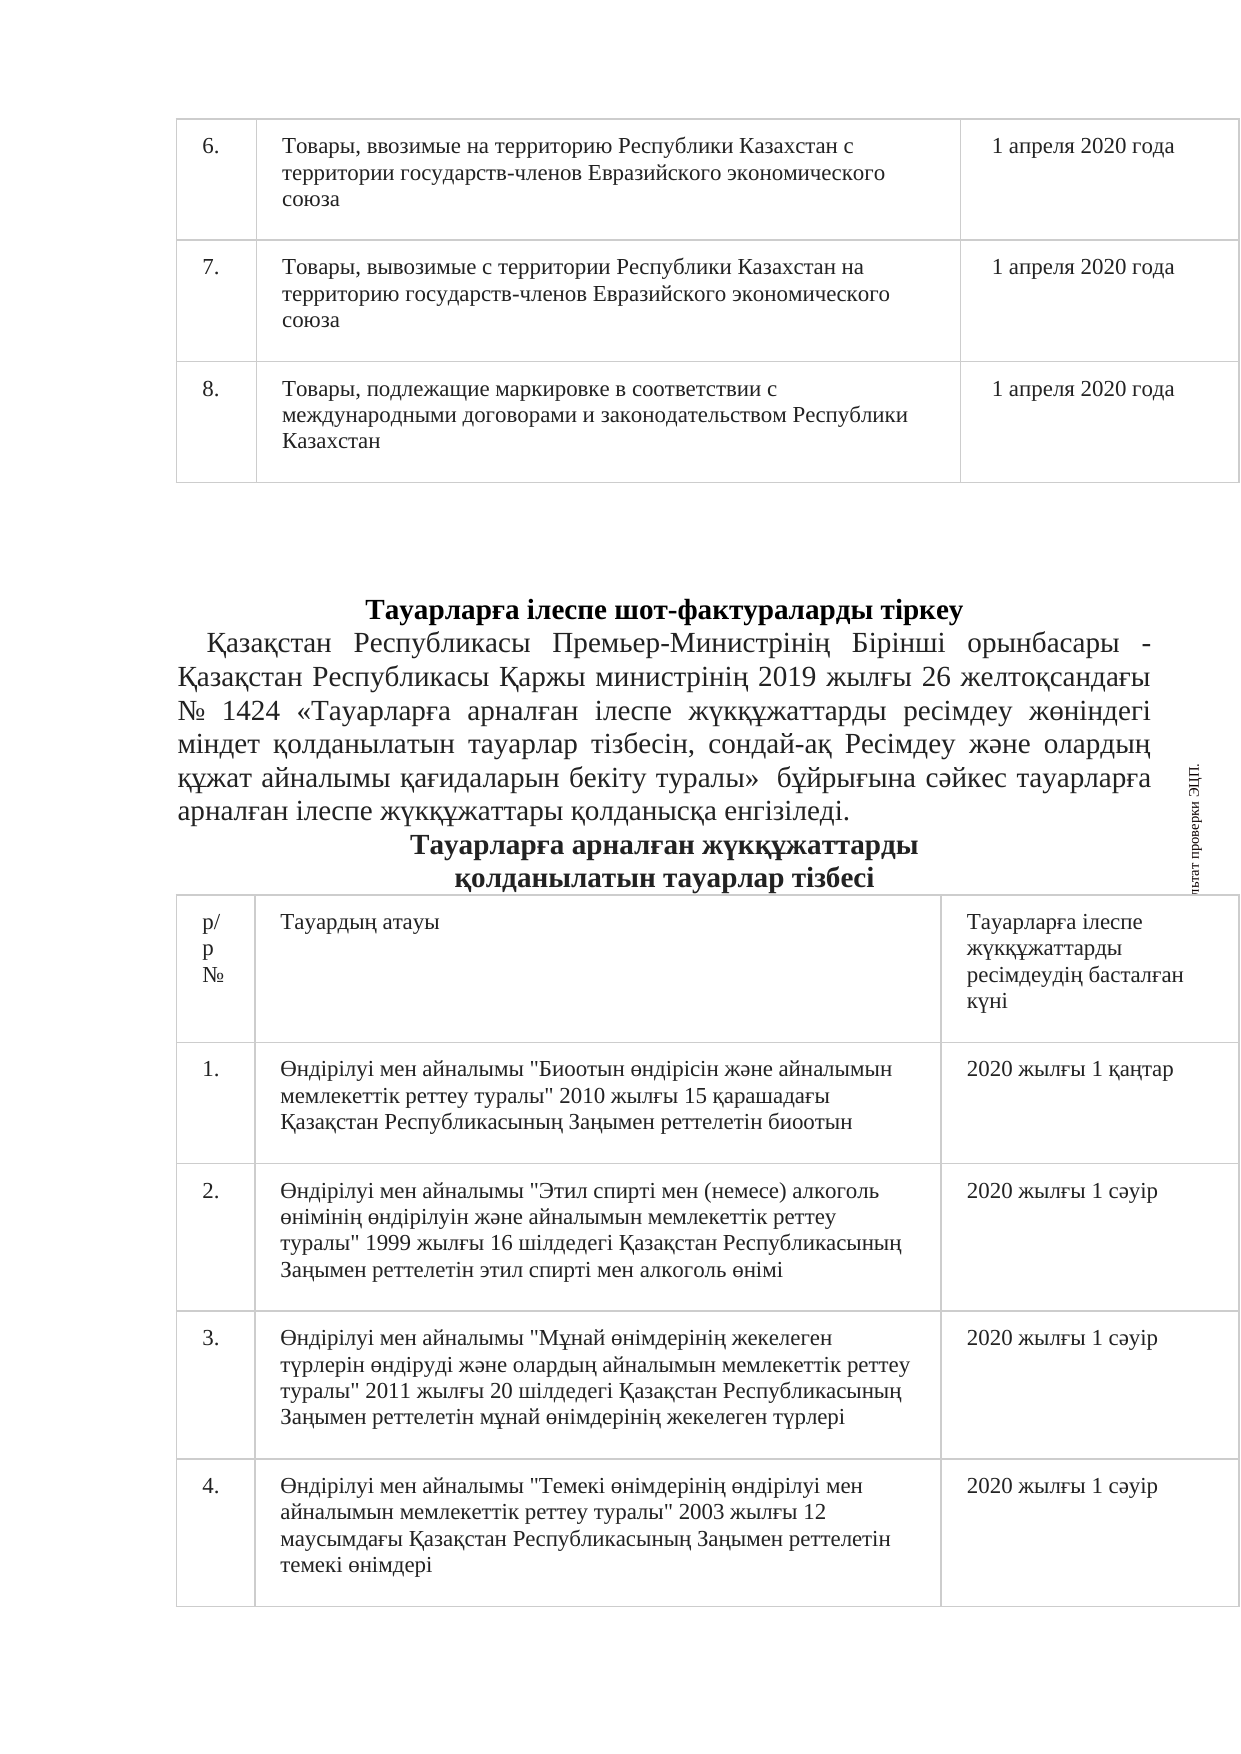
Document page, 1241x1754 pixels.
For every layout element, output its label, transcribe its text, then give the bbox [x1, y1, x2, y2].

table_header Тауардың атауы [256, 896, 940, 1041]
table_cell Товары, подлежащие маркировке в соответствии с международными договорами и законодательством Республики Казахстан [257, 362, 960, 482]
table_cell 2020 жылғы 1 сәуір [942, 1164, 1238, 1310]
table_cell 2. [177, 1164, 254, 1310]
table_cell 7. [177, 241, 256, 361]
table_cell 4. [177, 1460, 254, 1606]
table_header р/р № [177, 896, 254, 1041]
table_cell 2020 жылғы 1 сәуір [942, 1312, 1238, 1458]
table_cell Өндірілуі мен айналымы "Этил спирті мен (немесе) алкоголь өнімінің өндірілуін және айналымын мемлекеттік реттеу туралы" 1999 жылғы 16 шілдедегі Қазақстан Республикасының Заңымен реттелетін этил спирті мен алкоголь өнімі [256, 1164, 940, 1310]
table_cell Өндірілуі мен айналымы "Мұнай өнімдерінің жекелеген түрлерін өндіруді және олардың айналымын мемлекеттік реттеу туралы" 2011 жылғы 20 шілдедегі Қазақстан Республикасының Заңымен реттелетін мұнай өнімдерінің жекелеген түрлері [256, 1312, 940, 1458]
text қолданылатын тауарлар тізбесі [177, 860, 1152, 894]
table_cell 1 апреля 2020 года [961, 120, 1238, 239]
table_cell 2020 жылғы 1 сәуір [942, 1460, 1238, 1606]
table_cell 1 апреля 2020 года [961, 241, 1238, 361]
table_cell 2020 жылғы 1 қаңтар [942, 1043, 1238, 1163]
table_cell Өндірілуі мен айналымы "Биоотын өндірісін және айналымын мемлекеттік реттеу туралы" 2010 жылғы 15 қарашадағы Қазақстан Республикасының Заңымен реттелетін биоотын [256, 1043, 940, 1163]
table_cell 1. [177, 1043, 254, 1163]
table_cell 6. [177, 120, 256, 239]
table_cell 3. [177, 1312, 254, 1458]
text Тауарларға ілеспе шот-фактураларды тіркеу [177, 592, 1152, 626]
text Қазақстан Республикасы Премьер-Министрінің Бірінші орынбасары - Қазақстан Республикасы Қаржы министрінің 2019 жылғы 26 желтоқсандағы № 1424 «Тауарларға арналған ілеспе жүкқұжаттарды ресімдеу жөніндегі міндет қолданылатын тауарлар тізбесін, сондай-ақ Ресімдеу және олардың құжат айналымы қағидаларын бекіту туралы» бұйрығына сәйкес тауарларға арналған ілеспе жүкқұжаттары қолданысқа енгізіледі. [177, 626, 1152, 827]
table_cell Товары, вывозимые с территории Республики Казахстан на территорию государств-членов Евразийского экономического союза [257, 241, 960, 361]
table_cell 8. [177, 362, 256, 482]
text Тауарларға арналған жүкқұжаттарды [177, 827, 1152, 860]
table_cell Товары, ввозимые на территорию Республики Казахстан с территории государств-членов Евразийского экономического союза [257, 120, 960, 239]
table_header Тауарларға ілеспе жүкқұжаттарды ресімдеудің басталған күні [942, 896, 1238, 1041]
table_cell 1 апреля 2020 года [961, 362, 1238, 482]
table_cell Өндірілуі мен айналымы "Темекі өнімдерінің өндірілуі мен айналымын мемлекеттік реттеу туралы" 2003 жылғы 12 маусымдағы Қазақстан Республикасының Заңымен реттелетін темекі өнімдері [256, 1460, 940, 1606]
